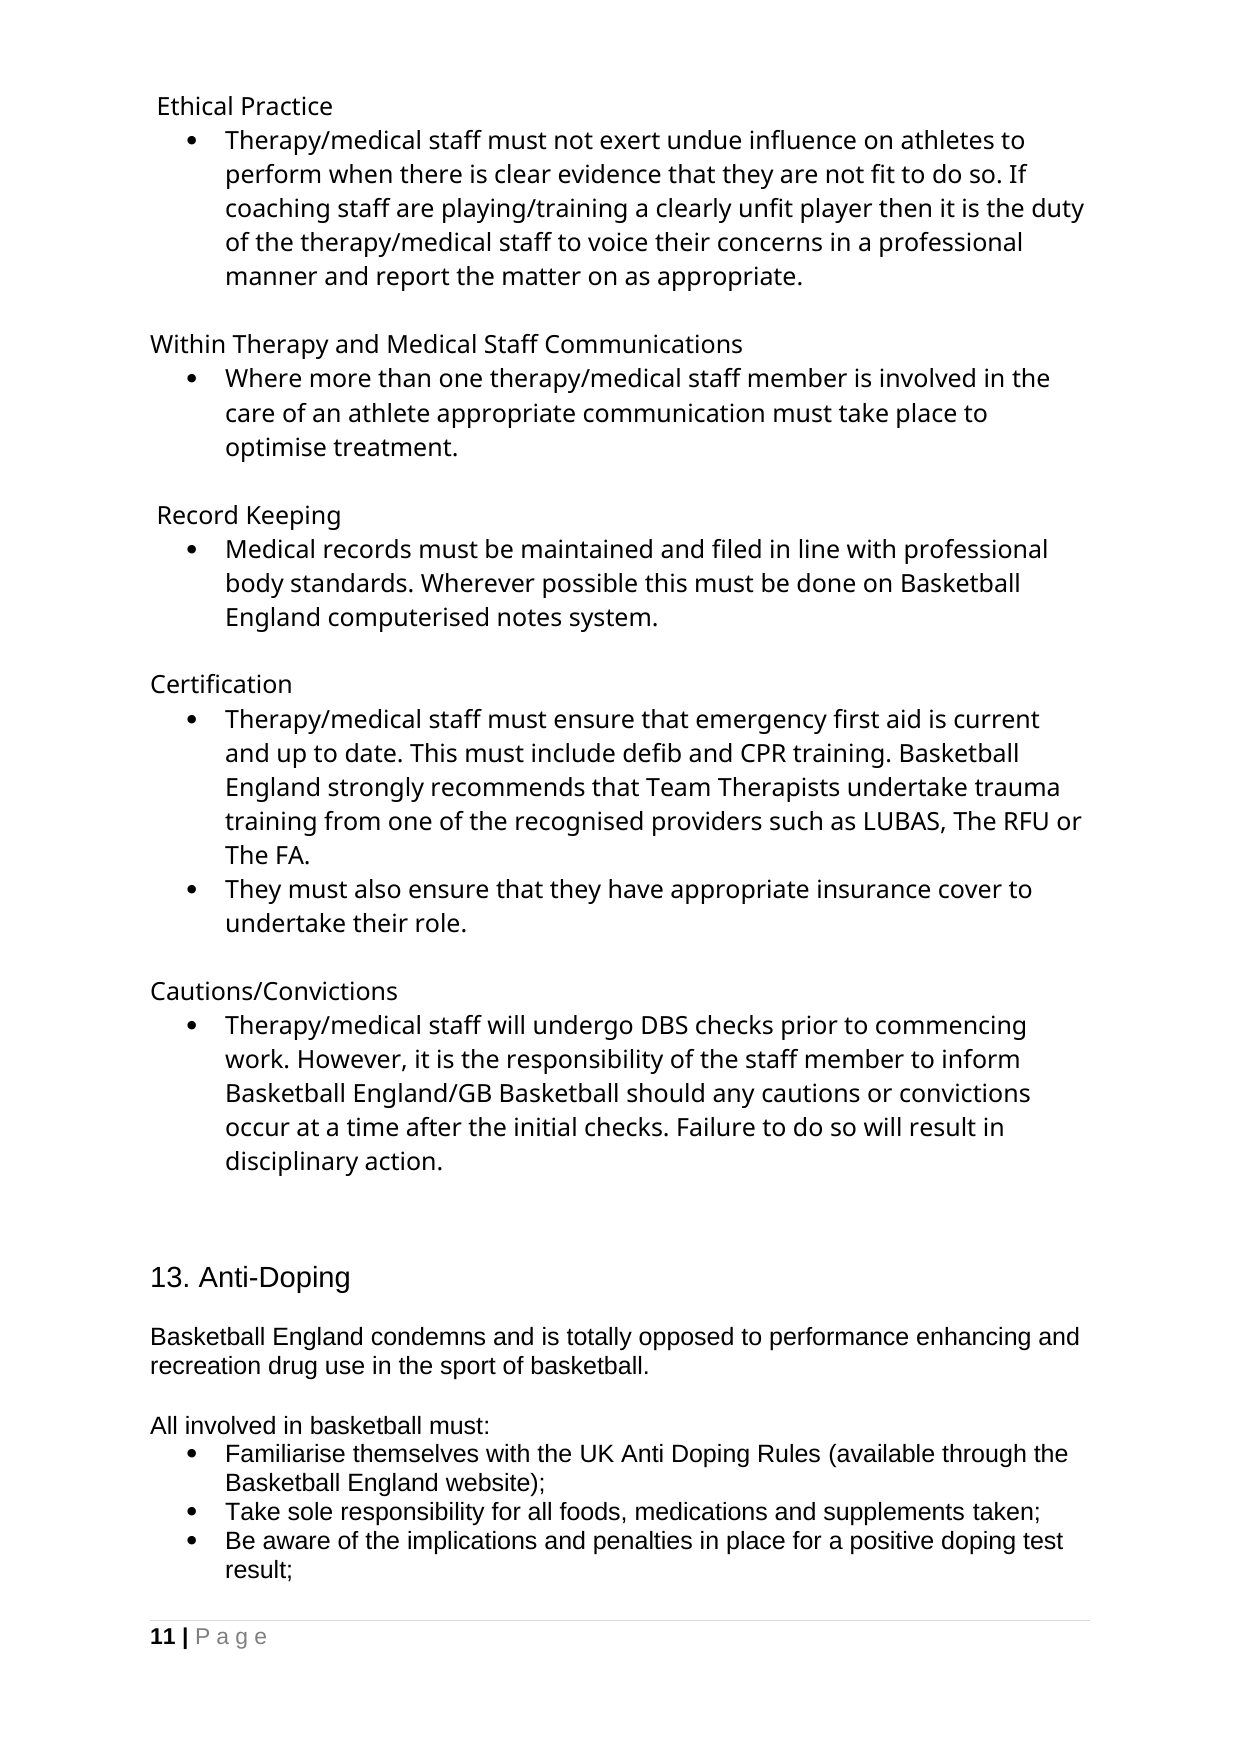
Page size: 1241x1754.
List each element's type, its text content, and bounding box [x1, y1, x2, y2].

text Certification [150, 667, 1090, 701]
text Record Keeping [150, 497, 1090, 531]
text All involved in basketball must: [150, 1411, 1090, 1439]
list Where more than one therapy/medical staff member is involved in the care of an athlete appropriate communication must take place to optimise treatment. [187, 361, 1090, 463]
list Familiarise themselves with the UK Anti Doping Rules (available through the Basketball England website); [187, 1439, 1090, 1497]
list Take sole responsibility for all foods, medications and supplements taken; [187, 1497, 1090, 1526]
text Within Therapy and Medical Staff Communications [150, 327, 1090, 361]
list Medical records must be maintained and filed in line with professional body standards. Wherever possible this must be done on Basketball England computerised notes system. [187, 531, 1090, 634]
list Therapy/medical staff must ensure that emergency first aid is current and up to date. This must include defib and CPR training. Basketball England strongly recommends that Team Therapists undertake trauma training from one of the recognised providers such as LUBAS, The RFU or The FA. [187, 701, 1090, 872]
text Basketball England condemns and is totally opposed to performance enhancing and recreation drug use in the sport of basketball. [150, 1322, 1090, 1411]
list Be aware of the implications and penalties in place for a positive doping test result; [187, 1526, 1090, 1583]
list Therapy/medical staff will undergo DBS checks prior to commencing work. However, it is the responsibility of the staff member to inform Basketball England/GB Basketball should any cautions or convictions occur at a time after the initial checks. Failure to do so will result in disciplinary action. [187, 1008, 1090, 1178]
text Ethical Practice [150, 89, 1090, 123]
text Cautions/Convictions [150, 974, 1090, 1008]
list Therapy/medical staff must not exert undue influence on athletes to perform when there is clear evidence that they are not fit to do so. If coaching staff are playing/training a clearly unfit player then it is the duty of the therapy/medical staff to voice their concerns in a professional manner and report the matter on as appropriate. [187, 123, 1090, 293]
list They must also ensure that they have appropriate insurance cover to undertake their role. [187, 872, 1090, 940]
text 13. Anti-Doping [150, 1259, 1090, 1293]
